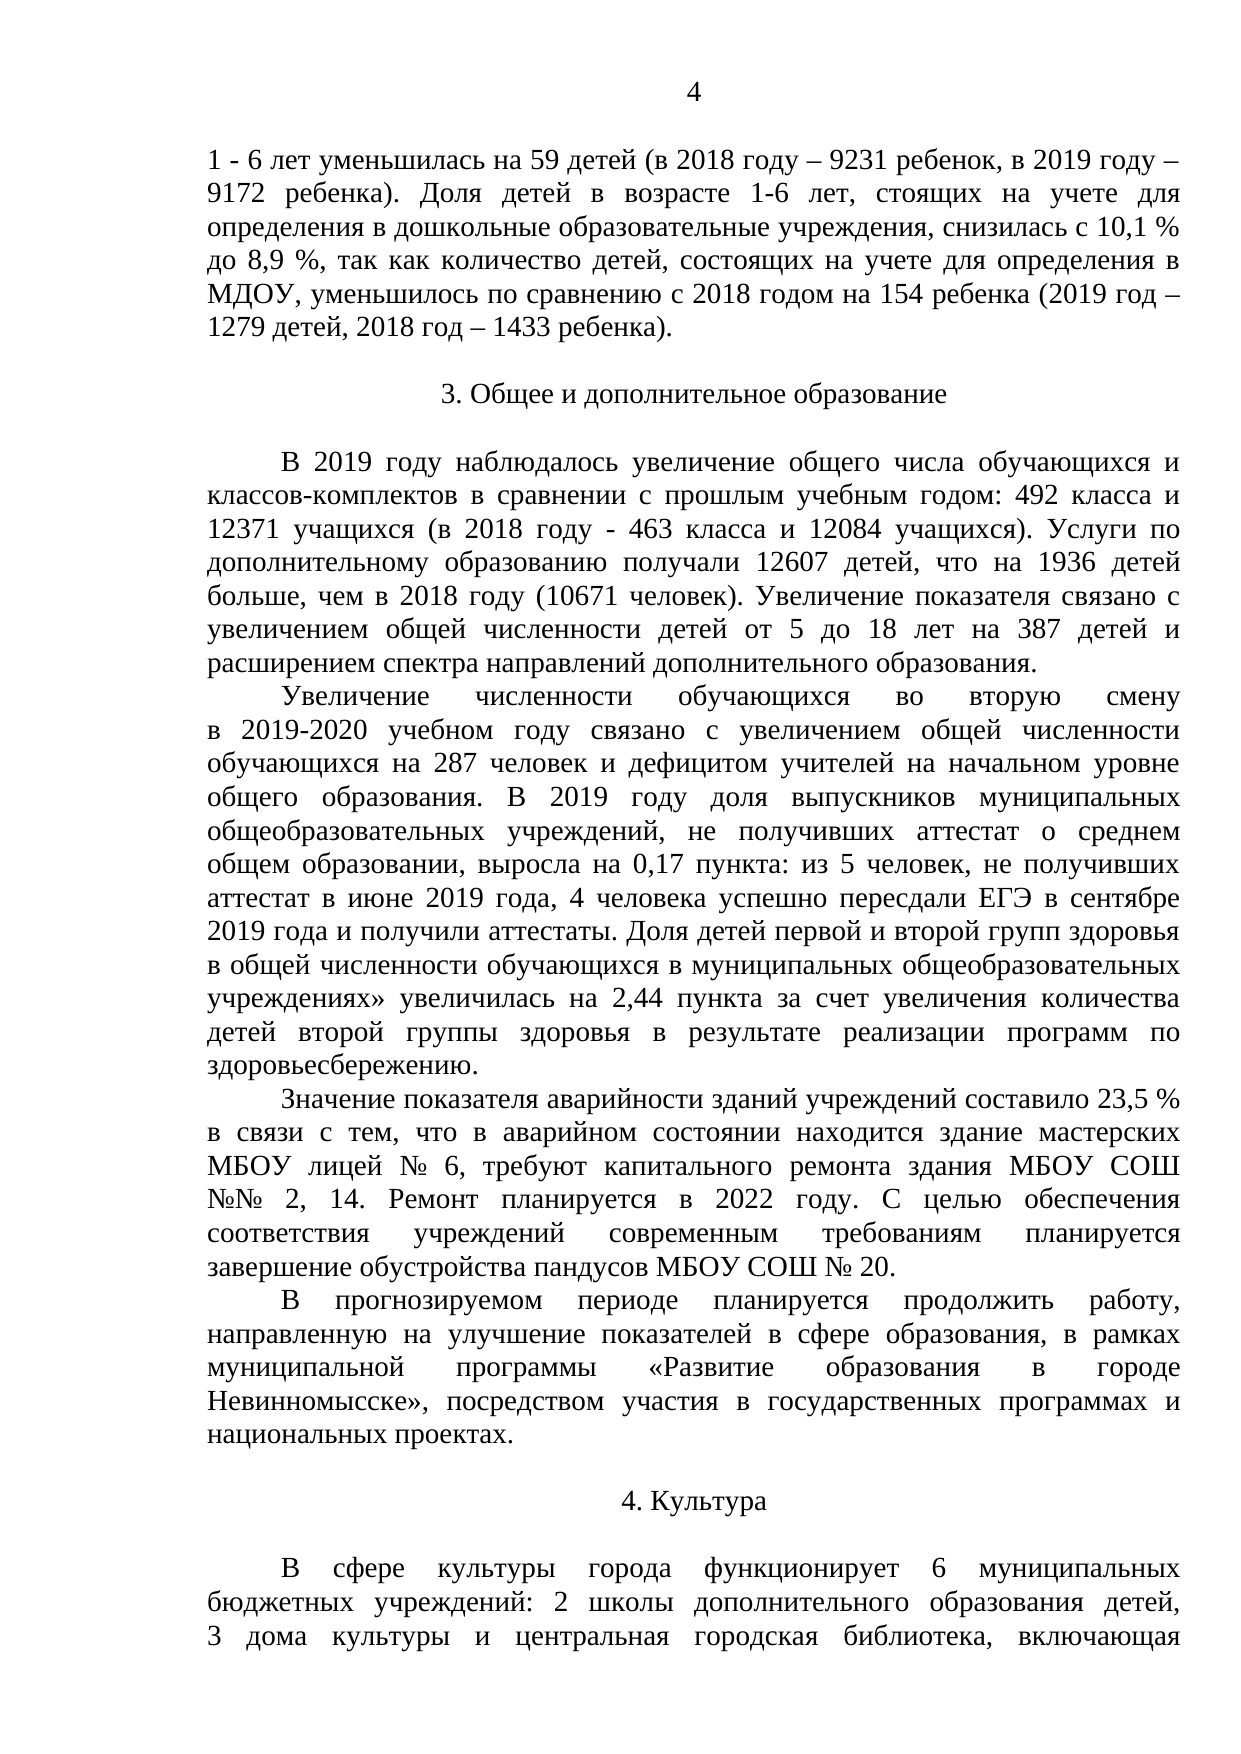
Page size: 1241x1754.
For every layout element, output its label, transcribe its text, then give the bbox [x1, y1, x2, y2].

text Увеличение численности обучающихся во вторую смену в 2019-2020 учебном году связано с увеличением общей численности обучающихся на 287 человек и дефицитом учителей на начальном уровне общего образования. В 2019 году доля выпускников муниципальных общеобразовательных учреждений, не получивших аттестат о среднем общем образовании, выросла на 0,17 пункта: из 5 человек, не получивших аттестат в июне 2019 года, 4 человека успешно пересдали ЕГЭ в сентябре 2019 года и получили аттестаты. Доля детей первой и второй групп здоровья в общей численности обучающихся в муниципальных общеобразовательных учреждениях» увеличилась на 2,44 пункта за счет увеличения количества детей второй группы здоровья в результате реализации программ по здоровьесбережению. [207, 678, 1181, 1081]
text В прогнозируемом периоде планируется продолжить работу, направленную на улучшение показателей в сфере образования, в рамках муниципальной программы «Развитие образования в городе Невинномысске», посредством участия в государственных программах и национальных проектах. [207, 1282, 1181, 1450]
text Значение показателя аварийности зданий учреждений составило 23,5 % в связи с тем, что в аварийном состоянии находится здание мастерских МБОУ лицей № 6, требуют капитального ремонта здания МБОУ СОШ №№ 2, 14. Ремонт планируется в 2022 году. С целью обеспечения соответствия учреждений современным требованиям планируется завершение обустройства пандусов МБОУ СОШ № 20. [207, 1081, 1181, 1282]
text 3. Общее и дополнительное образование [207, 377, 1181, 410]
text В 2019 году наблюдалось увеличение общего числа обучающихся и классов-комплектов в сравнении с прошлым учебным годом: 492 класса и 12371 учащихся (в 2018 году - 463 класса и 12084 учащихся). Услуги по дополнительному образованию получали 12607 детей, что на 1936 детей больше, чем в 2018 году (10671 человек). Увеличение показателя связано с увеличением общей численности детей от 5 до 18 лет на 387 детей и расширением спектра направлений дополнительного образования. [207, 444, 1181, 678]
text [207, 142, 1181, 343]
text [207, 1551, 1181, 1651]
text 4. Культура [207, 1483, 1181, 1517]
